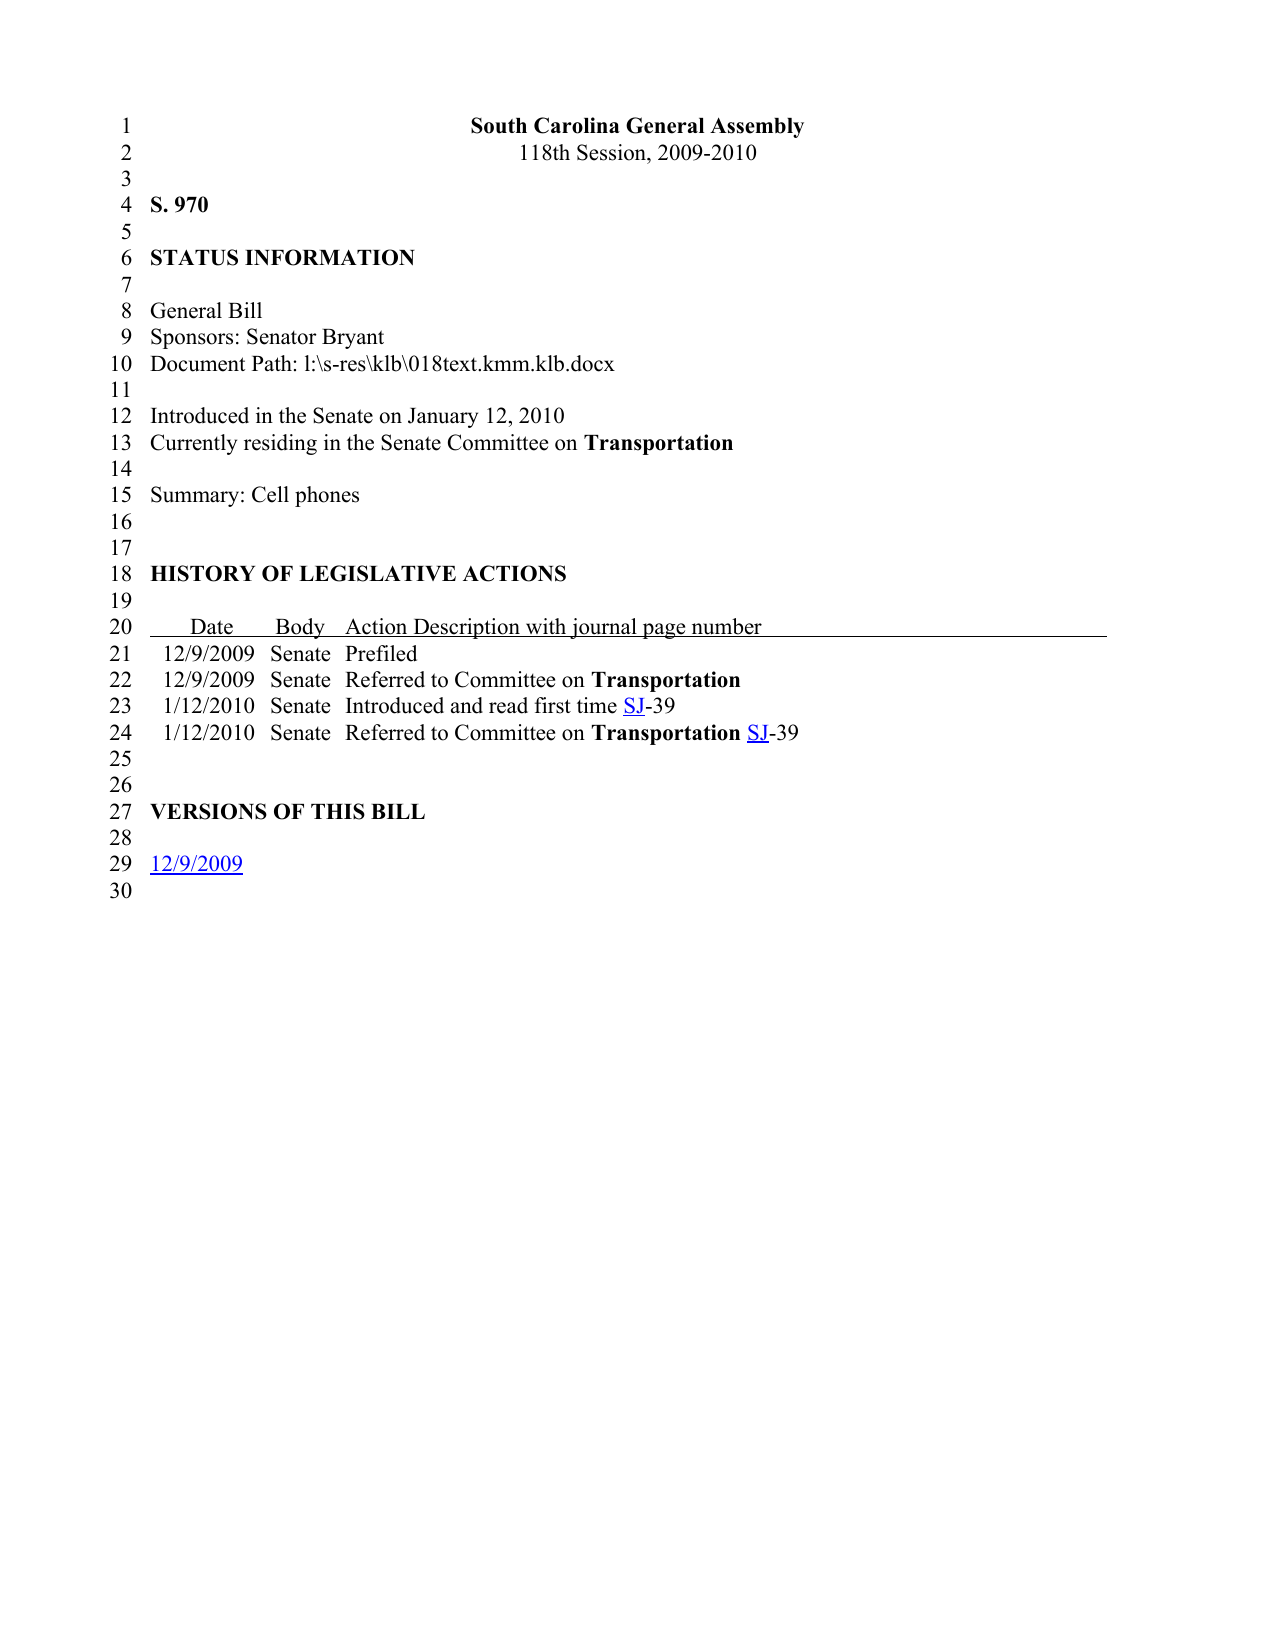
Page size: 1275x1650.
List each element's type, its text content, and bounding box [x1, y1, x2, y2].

text Date Body Action Description with journal page number [150, 613, 1125, 639]
text Currently residing in the Senate Committee on Transportation [150, 429, 1125, 455]
text South Carolina General Assembly [150, 112, 1125, 139]
text 1/12/2010 Senate Introduced and read first time SJ-39 [150, 692, 1125, 719]
text VERSIONS OF THIS BILL [150, 798, 1125, 824]
text 12/9/2009 Senate Referred to Committee on Transportation [150, 666, 1125, 692]
text Introduced in the Senate on January 12, 2010 [150, 402, 1125, 429]
text 118th Session, 2009-2010 [150, 139, 1125, 165]
text 1/12/2010 Senate Referred to Committee on Transportation SJ-39 [150, 719, 1125, 745]
text Sponsors: Senator Bryant [150, 323, 1125, 350]
text General Bill [150, 297, 1125, 323]
text 12/9/2009 Senate Prefiled [150, 639, 1125, 666]
text HISTORY OF LEGISLATIVE ACTIONS [150, 561, 1125, 587]
text Document Path: l:\s-res\klb\018text.kmm.klb.docx [150, 350, 1125, 376]
text 12/9/2009 [150, 850, 1125, 877]
text Summary: Cell phones [150, 481, 1125, 508]
text STATUS INFORMATION [150, 244, 1125, 271]
text S. 970 [150, 192, 1125, 218]
